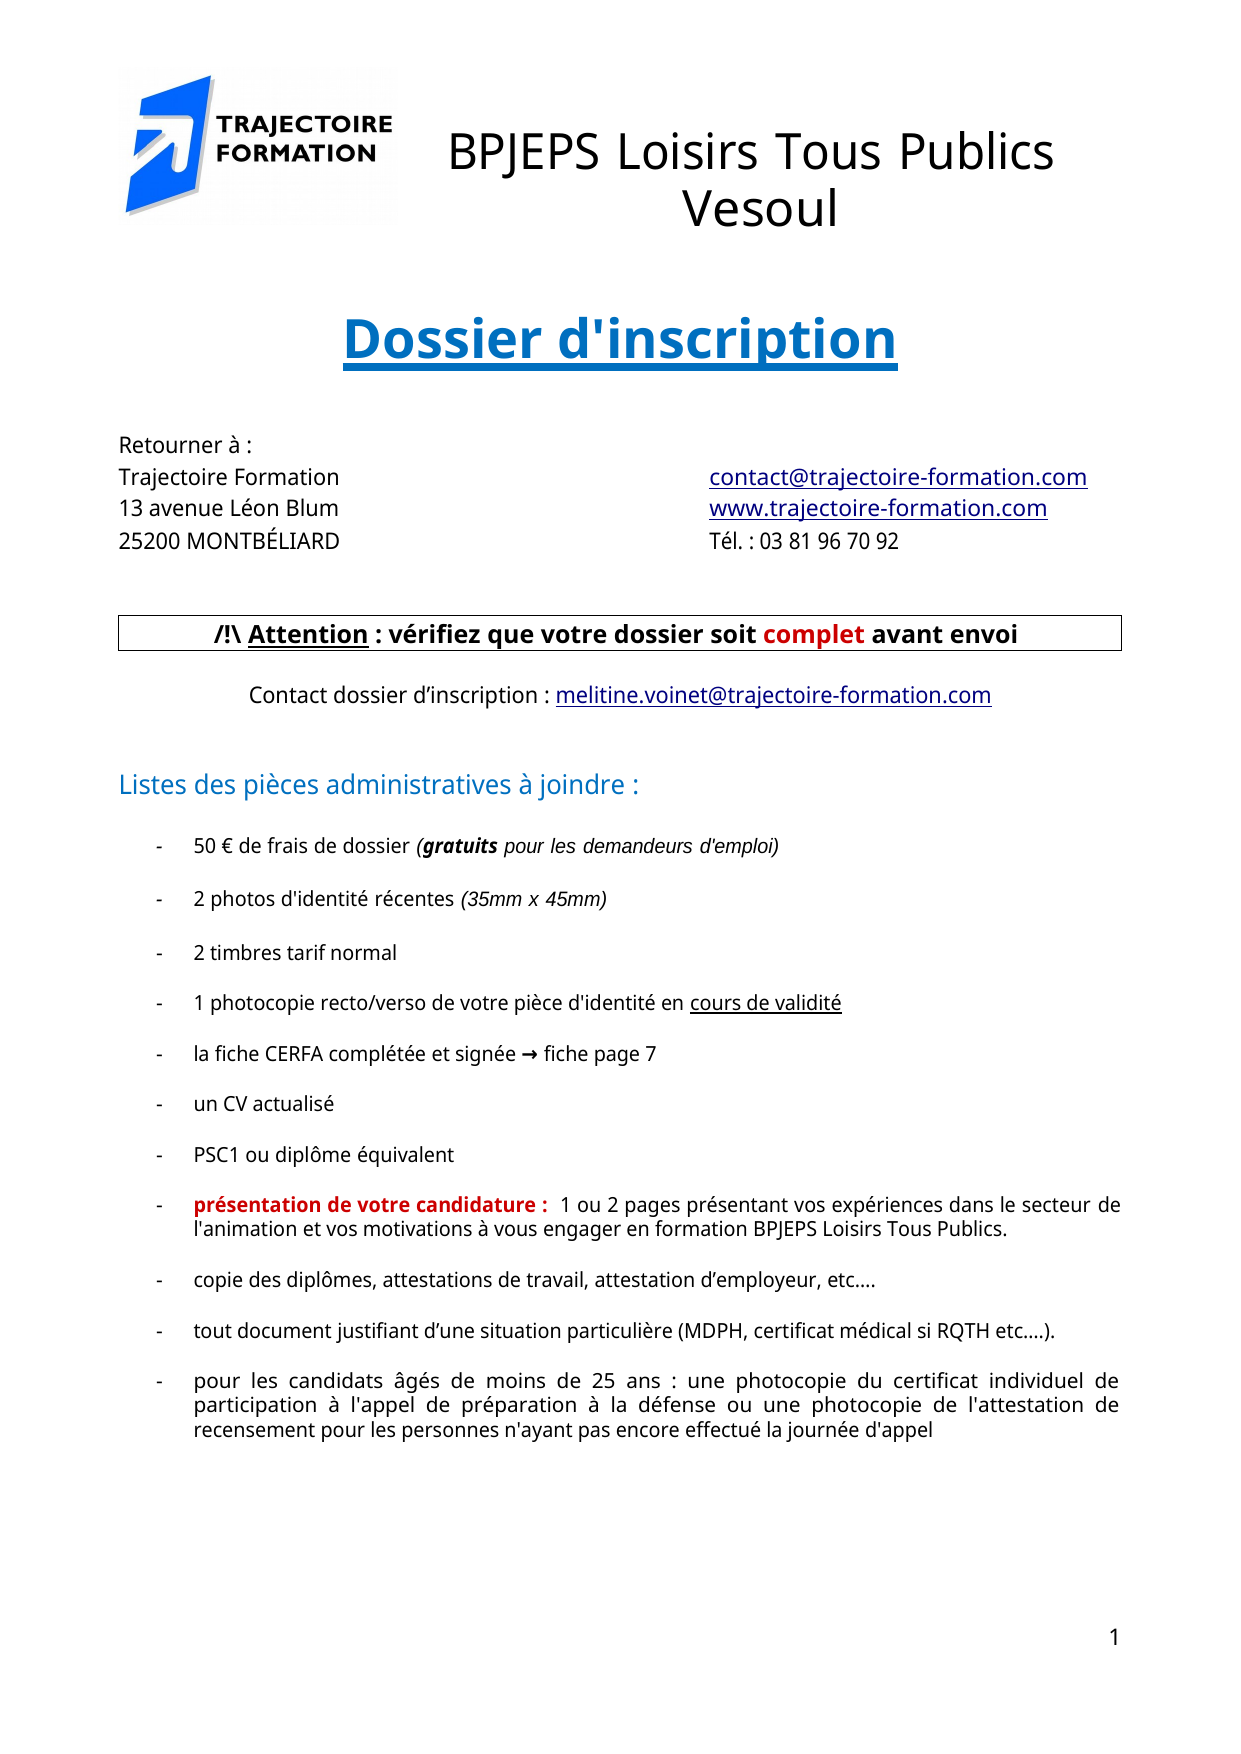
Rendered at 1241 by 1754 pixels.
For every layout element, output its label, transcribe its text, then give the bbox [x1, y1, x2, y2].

list copie des diplômes, attestations de travail, attestation d’employeur, etc…. [156, 1265, 1148, 1294]
subtitle Listes des pièces administratives à joindre : [118, 765, 1148, 802]
text Contact dossier d’inscription : melitine.voinet@trajectoire-formation.com [229, 679, 1011, 710]
list la fiche CERFA complétée et signée → fiche page 7 [156, 1039, 1148, 1067]
list un CV actualisé [156, 1089, 1148, 1118]
text 13 avenue Léon Blum www.trajectoire-formation.com [118, 492, 1148, 523]
list 2 timbres tarif normal [156, 938, 1148, 966]
title Dossier d'inscription [229, 301, 1011, 374]
text Retourner à : [118, 427, 1148, 461]
list 2 photos d'identité récentes (35mm x 45mm) [156, 884, 1148, 913]
list PSC1 ou diplôme équivalent [156, 1140, 1148, 1168]
list 50 € de frais de dossier (gratuits pour les demandeurs d'emploi) [156, 831, 1148, 859]
text BPJEPS Loisirs Tous Publics Vesoul [447, 122, 1116, 242]
list tout document justifiant d’une situation particulière (MDPH, certificat médical si RQTH etc….). [156, 1316, 1148, 1344]
text 25200 MONTBÉLIARD Tél. : 03 81 96 70 92 [118, 523, 1148, 556]
list présentation de votre candidature : 1 ou 2 pages présentant vos expériences dans le secteur de l'animation et vos motivations à vous engager en formation BPJEPS Loisirs Tous Publics. [156, 1192, 1121, 1243]
text Trajectoire Formation contact@trajectoire-formation.com [118, 461, 1148, 492]
list pour les candidats âgés de moins de 25 ans : une photocopie du certificat individuel de participation à l'appel de préparation à la défense ou une photocopie de l'attestation de recensement pour les personnes n'ayant pas encore effectué la journée d'appel [156, 1369, 1121, 1444]
list 1 photocopie recto/verso de votre pièce d'identité en cours de validité [156, 988, 1148, 1017]
picture [118, 67, 399, 225]
